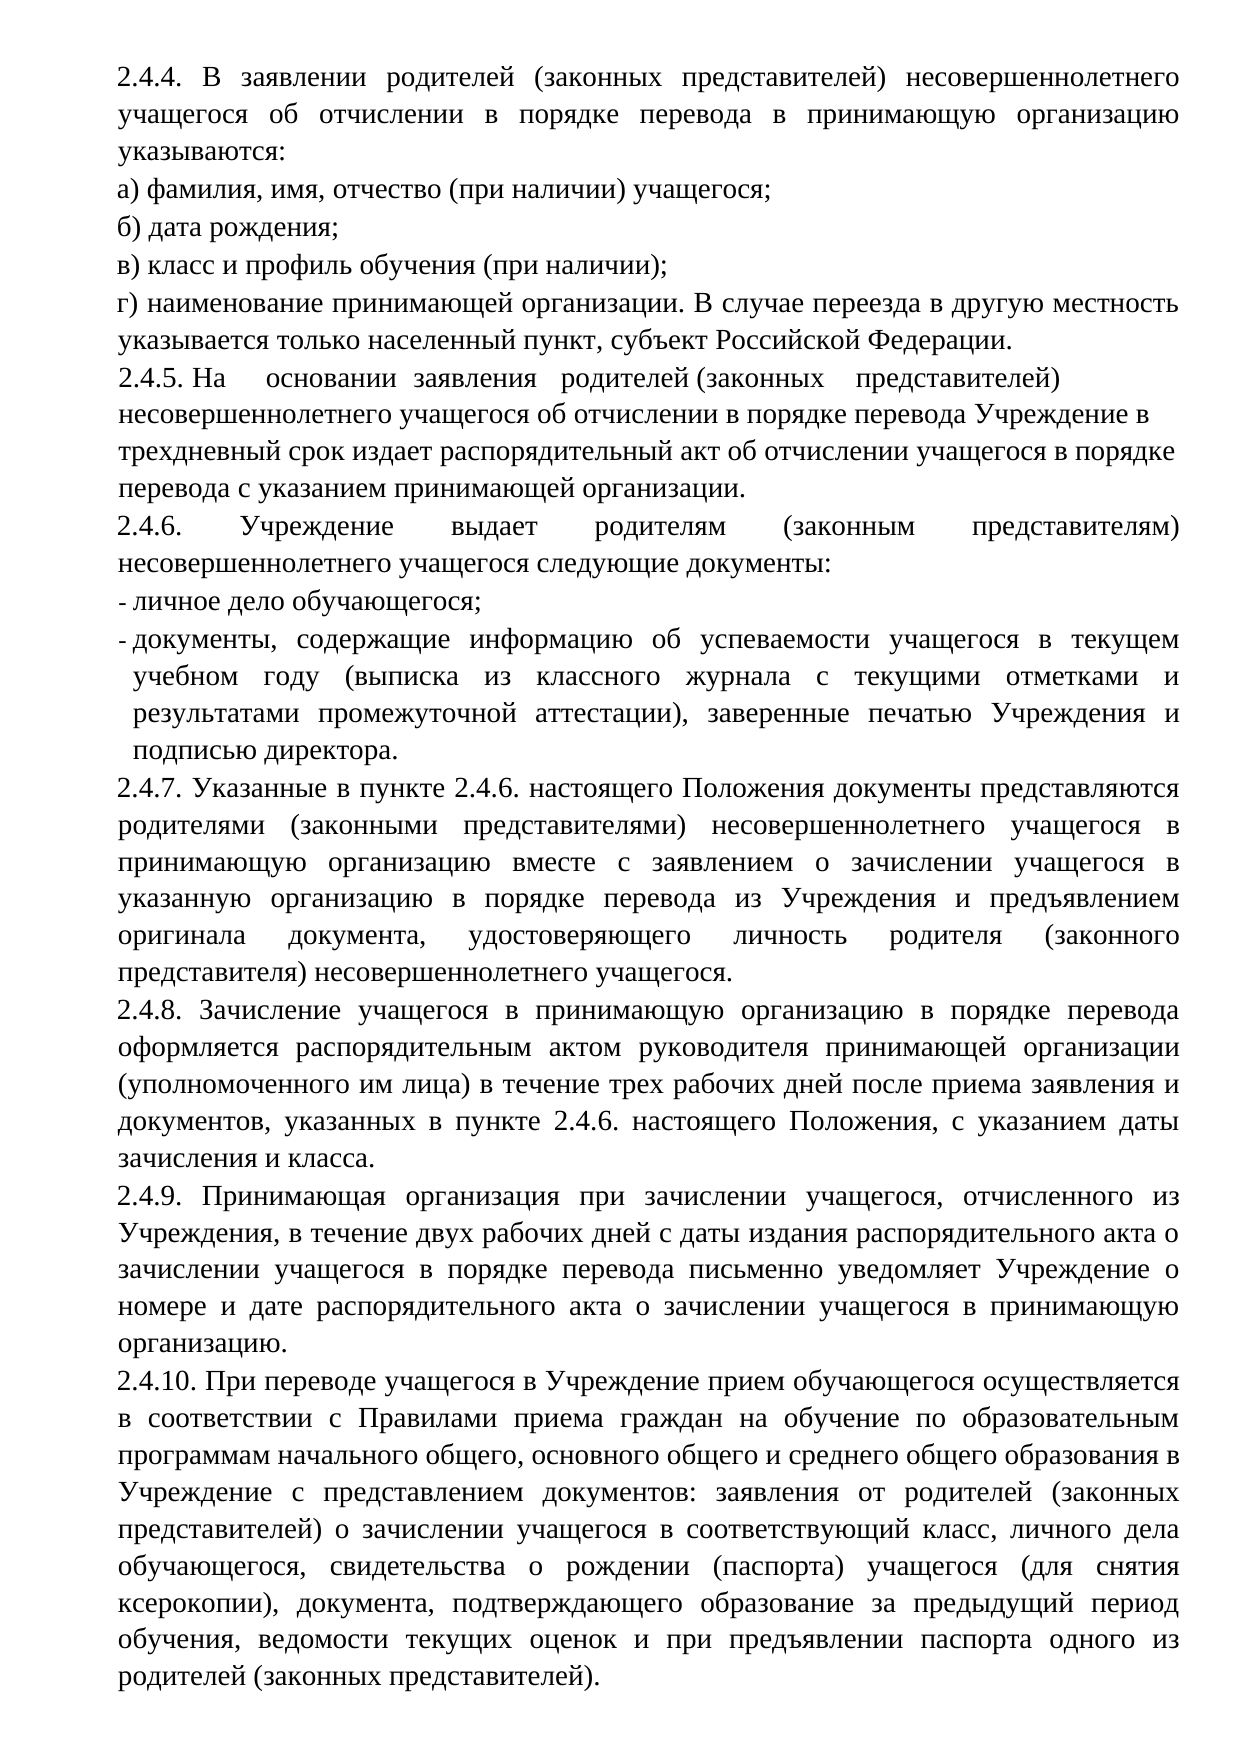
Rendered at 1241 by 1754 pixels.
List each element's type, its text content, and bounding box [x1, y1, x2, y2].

text б) дата рождения; [117, 209, 1181, 242]
text а) фамилия, имя, отчество (при наличии) учащегося; [117, 171, 1181, 204]
text г) наименование принимающей организации. В случае переезда в другую местность указывается только населенный пункт, субъект Российской Федерации. [117, 285, 1181, 355]
text 2.4.9. Принимающая организация при зачислении учащегося, отчисленного из Учреждения, в течение двух рабочих дней с даты издания распорядительного акта о зачислении учащегося в порядке перевода письменно уведомляет Учреждение о номере и дате распорядительного акта о зачислении учащегося в принимающую организацию. [117, 1178, 1181, 1359]
text 2.4.5. На основании заявления родителей (законных представителей) несовершеннолетнего учащегося об отчислении в порядке перевода Учреждение в трехдневный срок издает распорядительный акт об отчислении учащегося в порядке перевода с указанием принимающей организации. [118, 360, 1181, 504]
text 2.4.4. В заявлении родителей (законных представителей) несовершеннолетнего учащегося об отчислении в порядке перевода в принимающую организацию указываются: [117, 59, 1181, 166]
list документы, содержащие информацию об успеваемости учащегося в текущем учебном году (выписка из классного журнала с текущими отметками и результатами промежуточной аттестации), заверенные печатью Учреждения и подписью директора. [118, 621, 1181, 766]
text 2.4.7. Указанные в пункте 2.4.6. настоящего Положения документы представляются родителями (законными представителями) несовершеннолетнего учащегося в принимающую организацию вместе с заявлением о зачислении учащегося в указанную организацию в порядке перевода из Учреждения и предъявлением оригинала документа, удостоверяющего личность родителя (законного представителя) несовершеннолетнего учащегося. [117, 770, 1181, 988]
text 2.4.8. Зачисление учащегося в принимающую организацию в порядке перевода оформляется распорядительным актом руководителя принимающей организации (уполномоченного им лица) в течение трех рабочих дней после приема заявления и документов, указанных в пункте 2.4.6. настоящего Положения, с указанием даты зачисления и класса. [117, 992, 1181, 1173]
text 2.4.6. Учреждение выдает родителям (законным представителям) несовершеннолетнего учащегося следующие документы: [117, 508, 1181, 579]
list личное дело обучающегося; [118, 583, 1181, 617]
text в) класс и профиль обучения (при наличии); [117, 247, 1181, 280]
text 2.4.10. При переводе учащегося в Учреждение прием обучающегося осуществляется в соответствии с Правилами приема граждан на обучение по образовательным программам начального общего, основного общего и среднего общего образования в Учреждение с представлением документов: заявления от родителей (законных представителей) о зачислении учащегося в соответствующий класс, личного дела обучающегося, свидетельства о рождении (паспорта) учащегося (для снятия ксерокопии), документа, подтверждающего образование за предыдущий период обучения, ведомости текущих оценок и при предъявлении паспорта одного из родителей (законных представителей). [117, 1363, 1181, 1692]
